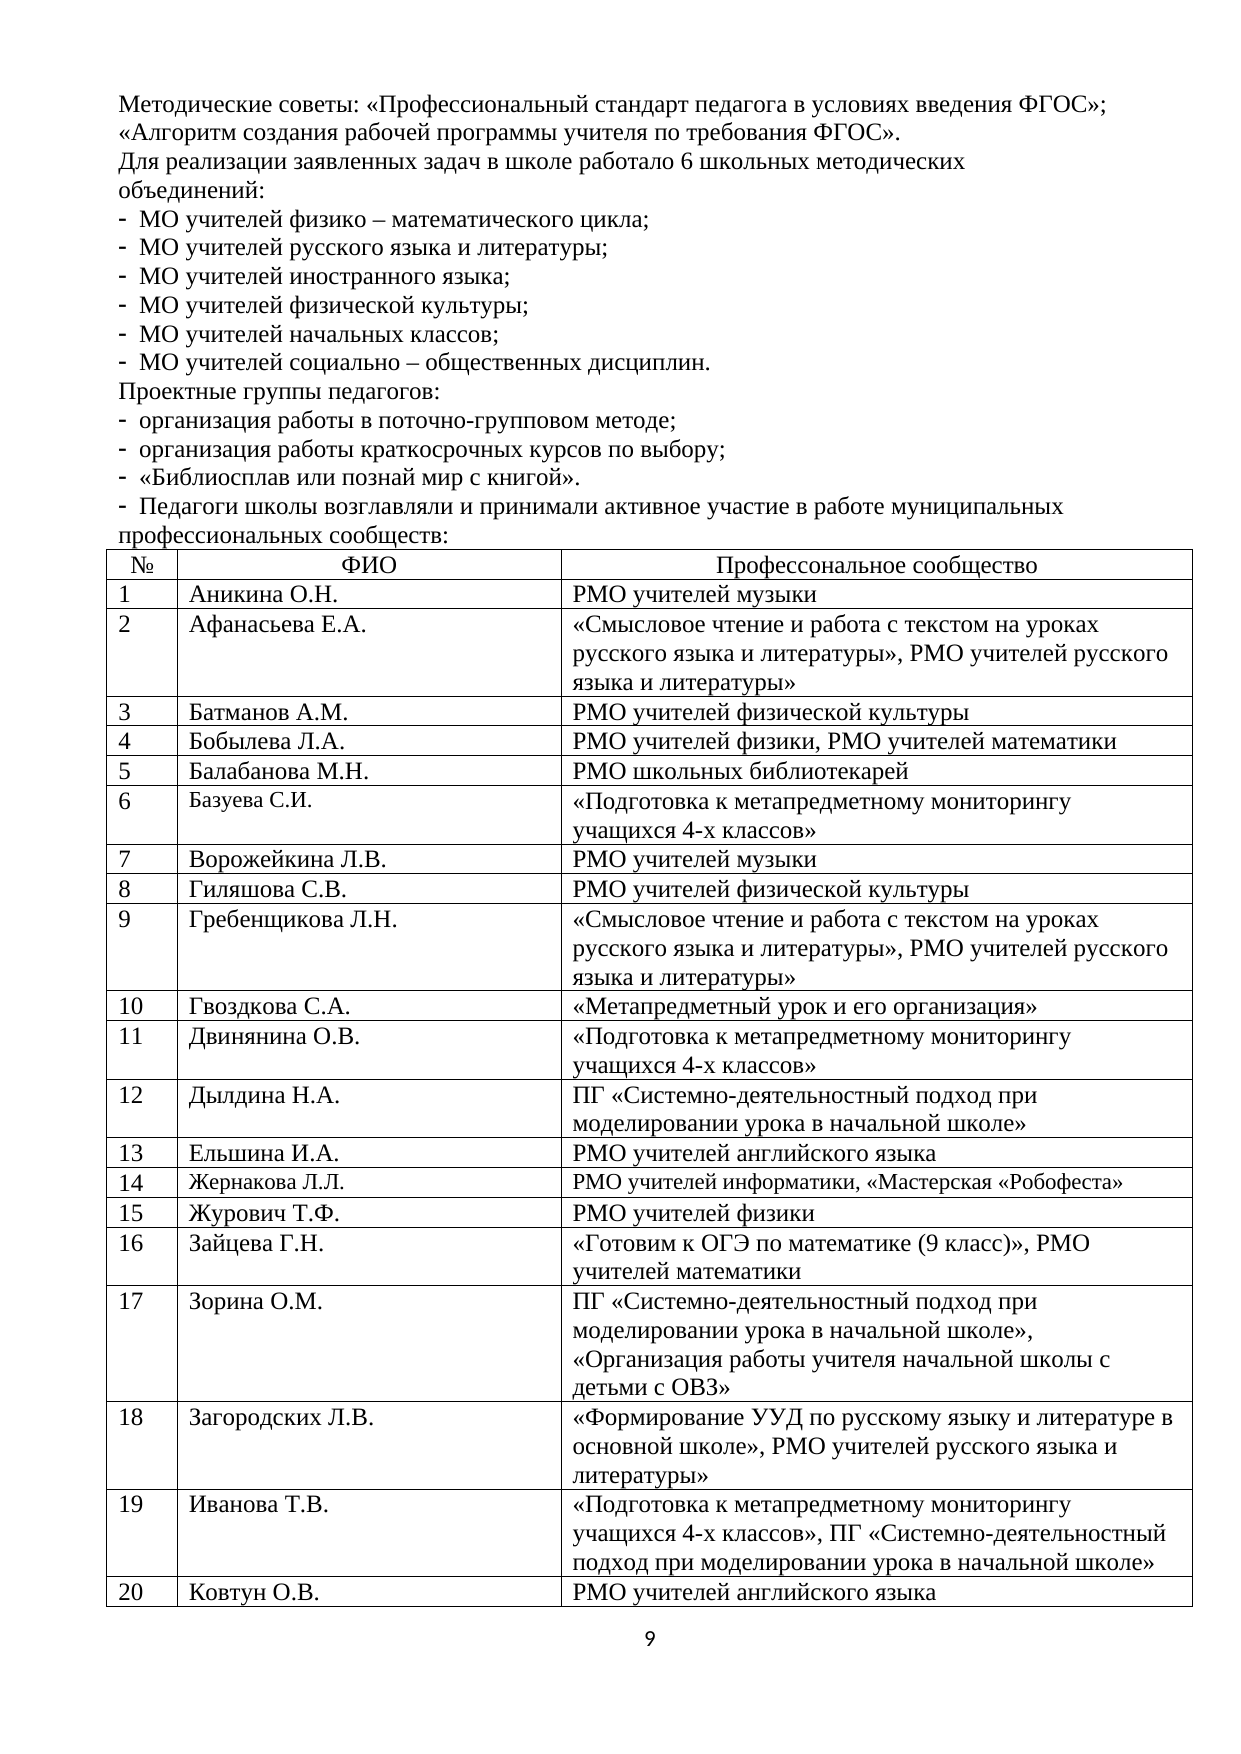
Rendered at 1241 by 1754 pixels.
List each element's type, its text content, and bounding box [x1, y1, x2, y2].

table_cell 3 [107, 697, 177, 725]
table_cell РМО учителей английского языка [562, 1577, 1192, 1606]
text МО учителей начальных классов; [118, 319, 1181, 347]
table_cell РМО учителей английского языка [562, 1138, 1192, 1167]
table_cell 6 [107, 786, 177, 843]
table_header Профессональное сообщество [562, 550, 1192, 578]
table_cell «Метапредметный урок и его организация» [562, 991, 1192, 1020]
table_cell РМО учителей физики, РМО учителей математики [562, 726, 1192, 755]
text организация работы краткосрочных курсов по выбору; [118, 434, 1181, 462]
table_cell 11 [107, 1021, 177, 1079]
table_cell 17 [107, 1286, 177, 1401]
table_cell «Готовим к ОГЭ по математике (9 класс)», РМО учителей математики [562, 1228, 1192, 1285]
text объединений: [118, 175, 1181, 204]
text организация работы в поточно-групповом методе; [118, 405, 1181, 434]
table_cell 4 [107, 726, 177, 755]
table_cell Ковтун О.В. [178, 1577, 561, 1606]
table_cell РМО школьных библиотекарей [562, 756, 1192, 785]
table_cell 5 [107, 756, 177, 785]
table_cell 16 [107, 1228, 177, 1285]
text «Алгоритм создания рабочей программы учителя по требования ФГОС». [118, 117, 1181, 146]
table_cell Аникина О.Н. [178, 580, 561, 608]
table_cell «Подготовка к метапредметному мониторингу учащихся 4-х классов» [562, 786, 1192, 843]
table_cell 12 [107, 1080, 177, 1137]
text «Библиосплав или познай мир с книгой». [118, 462, 1181, 491]
table_cell «Смысловое чтение и работа с текстом на уроках русского языка и литературы», РМО учителей русского языка и литературы» [562, 904, 1192, 990]
table_cell РМО учителей физики [562, 1198, 1192, 1227]
text МО учителей физической культуры; [118, 290, 1181, 319]
table_cell Жернакова Л.Л. [178, 1168, 561, 1197]
table_cell Гребенщикова Л.Н. [178, 904, 561, 990]
text МО учителей социально – общественных дисциплин. [118, 347, 1181, 376]
table_cell Гиляшова С.В. [178, 874, 561, 903]
table_cell РМО учителей информатики, «Мастерская «Робофеста» [562, 1168, 1192, 1197]
table_cell Иванова Т.В. [178, 1490, 561, 1576]
table_cell Батманов А.М. [178, 697, 561, 725]
table_cell 14 [107, 1168, 177, 1197]
table_cell 20 [107, 1577, 177, 1606]
table_cell Загородских Л.В. [178, 1402, 561, 1488]
text Педагоги школы возглавляли и принимали активное участие в работе муниципальных [118, 491, 1181, 520]
table_cell 18 [107, 1402, 177, 1488]
table_cell 2 [107, 609, 177, 696]
table_cell РМО учителей музыки [562, 580, 1192, 608]
table_cell Журович Т.Ф. [178, 1198, 561, 1227]
table_cell Дылдина Н.А. [178, 1080, 561, 1137]
table_cell 8 [107, 874, 177, 903]
table_cell Зорина О.М. [178, 1286, 561, 1401]
table_cell Зайцева Г.Н. [178, 1228, 561, 1285]
table_cell 7 [107, 845, 177, 873]
table_header № [107, 550, 177, 578]
text МО учителей русского языка и литературы; [118, 232, 1181, 261]
text МО учителей физико – математического цикла; [118, 204, 1181, 232]
table_cell ПГ «Системно-деятельностный подход при моделировании урока в начальной школе» [562, 1080, 1192, 1137]
table_cell Бобылева Л.А. [178, 726, 561, 755]
text МО учителей иностранного языка; [118, 261, 1181, 290]
table_cell 19 [107, 1490, 177, 1576]
table_cell 13 [107, 1138, 177, 1167]
table_cell Двинянина О.В. [178, 1021, 561, 1079]
table_cell «Формирование УУД по русскому языку и литературе в основной школе», РМО учителей русского языка и литературы» [562, 1402, 1192, 1488]
table_cell «Смысловое чтение и работа с текстом на уроках русского языка и литературы», РМО учителей русского языка и литературы» [562, 609, 1192, 696]
table_cell «Подготовка к метапредметному мониторингу учащихся 4-х классов» [562, 1021, 1192, 1079]
table_cell 15 [107, 1198, 177, 1227]
table_cell Ельшина И.А. [178, 1138, 561, 1167]
text профессиональных сообществ: [118, 520, 1181, 549]
table_cell ПГ «Системно-деятельностный подход при моделировании урока в начальной школе», «Организация работы учителя начальной школы с детьми с ОВЗ» [562, 1286, 1192, 1401]
table_cell Базуева С.И. [178, 786, 561, 843]
table_cell Гвоздкова С.А. [178, 991, 561, 1020]
table_cell Афанасьева Е.А. [178, 609, 561, 696]
text Для реализации заявленных задач в школе работало 6 школьных методических [118, 146, 1181, 175]
table_cell 9 [107, 904, 177, 990]
table_cell РМО учителей музыки [562, 845, 1192, 873]
table_cell РМО учителей физической культуры [562, 697, 1192, 725]
table_cell 1 [107, 580, 177, 608]
table_cell 10 [107, 991, 177, 1020]
table_cell Балабанова М.Н. [178, 756, 561, 785]
table_cell РМО учителей физической культуры [562, 874, 1192, 903]
table_cell «Подготовка к метапредметному мониторингу учащихся 4-х классов», ПГ «Системно-деятельностный подход при моделировании урока в начальной школе» [562, 1490, 1192, 1576]
text Проектные группы педагогов: [118, 376, 1181, 405]
table_header ФИО [178, 550, 561, 578]
text Методические советы: «Профессиональный стандарт педагога в условиях введения ФГОС»; [118, 89, 1181, 117]
table_cell Ворожейкина Л.В. [178, 845, 561, 873]
